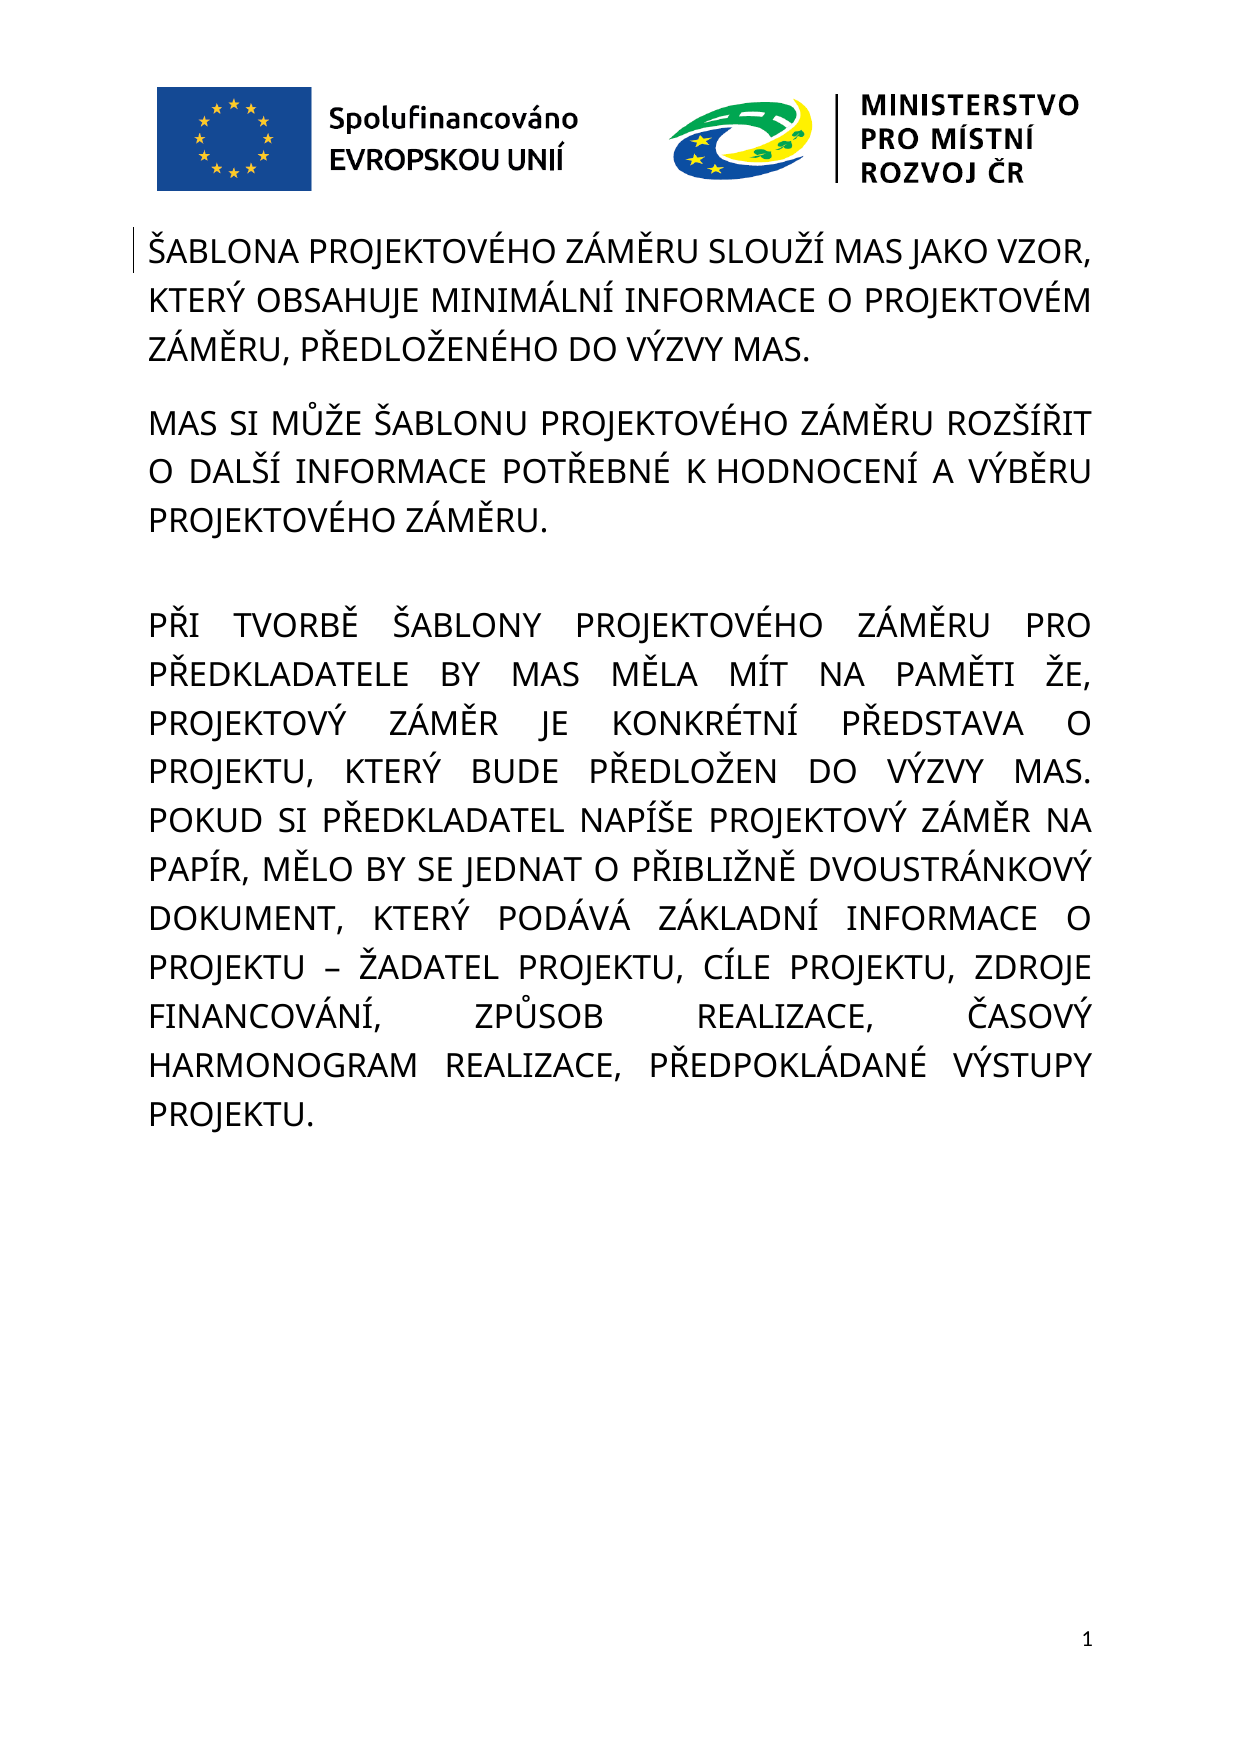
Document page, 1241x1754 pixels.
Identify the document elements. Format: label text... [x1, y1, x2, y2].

subtitle MAS SI MŮŽE ŠABLONU PROJEKTOVÉHO ZÁMĚRU ROZŠÍŘIT O DALŠÍ INFORMACE POTŘEBNÉ K HODNOCENÍ A VÝBĚRU PROJEKTOVÉHO ZÁMĚRU. [148, 399, 1093, 543]
subtitle ŠABLONA PROJEKTOVÉHO ZÁMĚRU SLOUŽÍ MAS JAKO VZOR, KTERÝ OBSAHUJE MINIMÁLNÍ INFORMACE O PROJEKTOVÉM ZÁMĚRU, PŘEDLOŽENÉHO DO VÝZVY MAS. [148, 227, 1093, 371]
subtitle PŘI TVORBĚ ŠABLONY PROJEKTOVÉHO ZÁMĚRU PRO PŘEDKLADATELE BY MAS MĚLA MÍT NA PAMĚTI ŽE, PROJEKTOVÝ ZÁMĚR JE KONKRÉTNÍ PŘEDSTAVA O PROJEKTU, KTERÝ BUDE PŘEDLOŽEN DO VÝZVY MAS. POKUD SI PŘEDKLADATEL NAPÍŠE PROJEKTOVÝ ZÁMĚR NA PAPÍR, MĚLO BY SE JEDNAT O PŘIBLIŽNĚ DVOUSTRÁNKOVÝ DOKUMENT, KTERÝ PODÁVÁ ZÁKLADNÍ INFORMACE O PROJEKTU – ŽADATEL PROJEKTU, CÍLE PROJEKTU, ZDROJE FINANCOVÁNÍ, ZPŮSOB REALIZACE, ČASOVÝ HARMONOGRAM REALIZACE, PŘEDPOKLÁDANÉ VÝSTUPY PROJEKTU. [148, 601, 1093, 1136]
picture [147, 73, 1093, 203]
